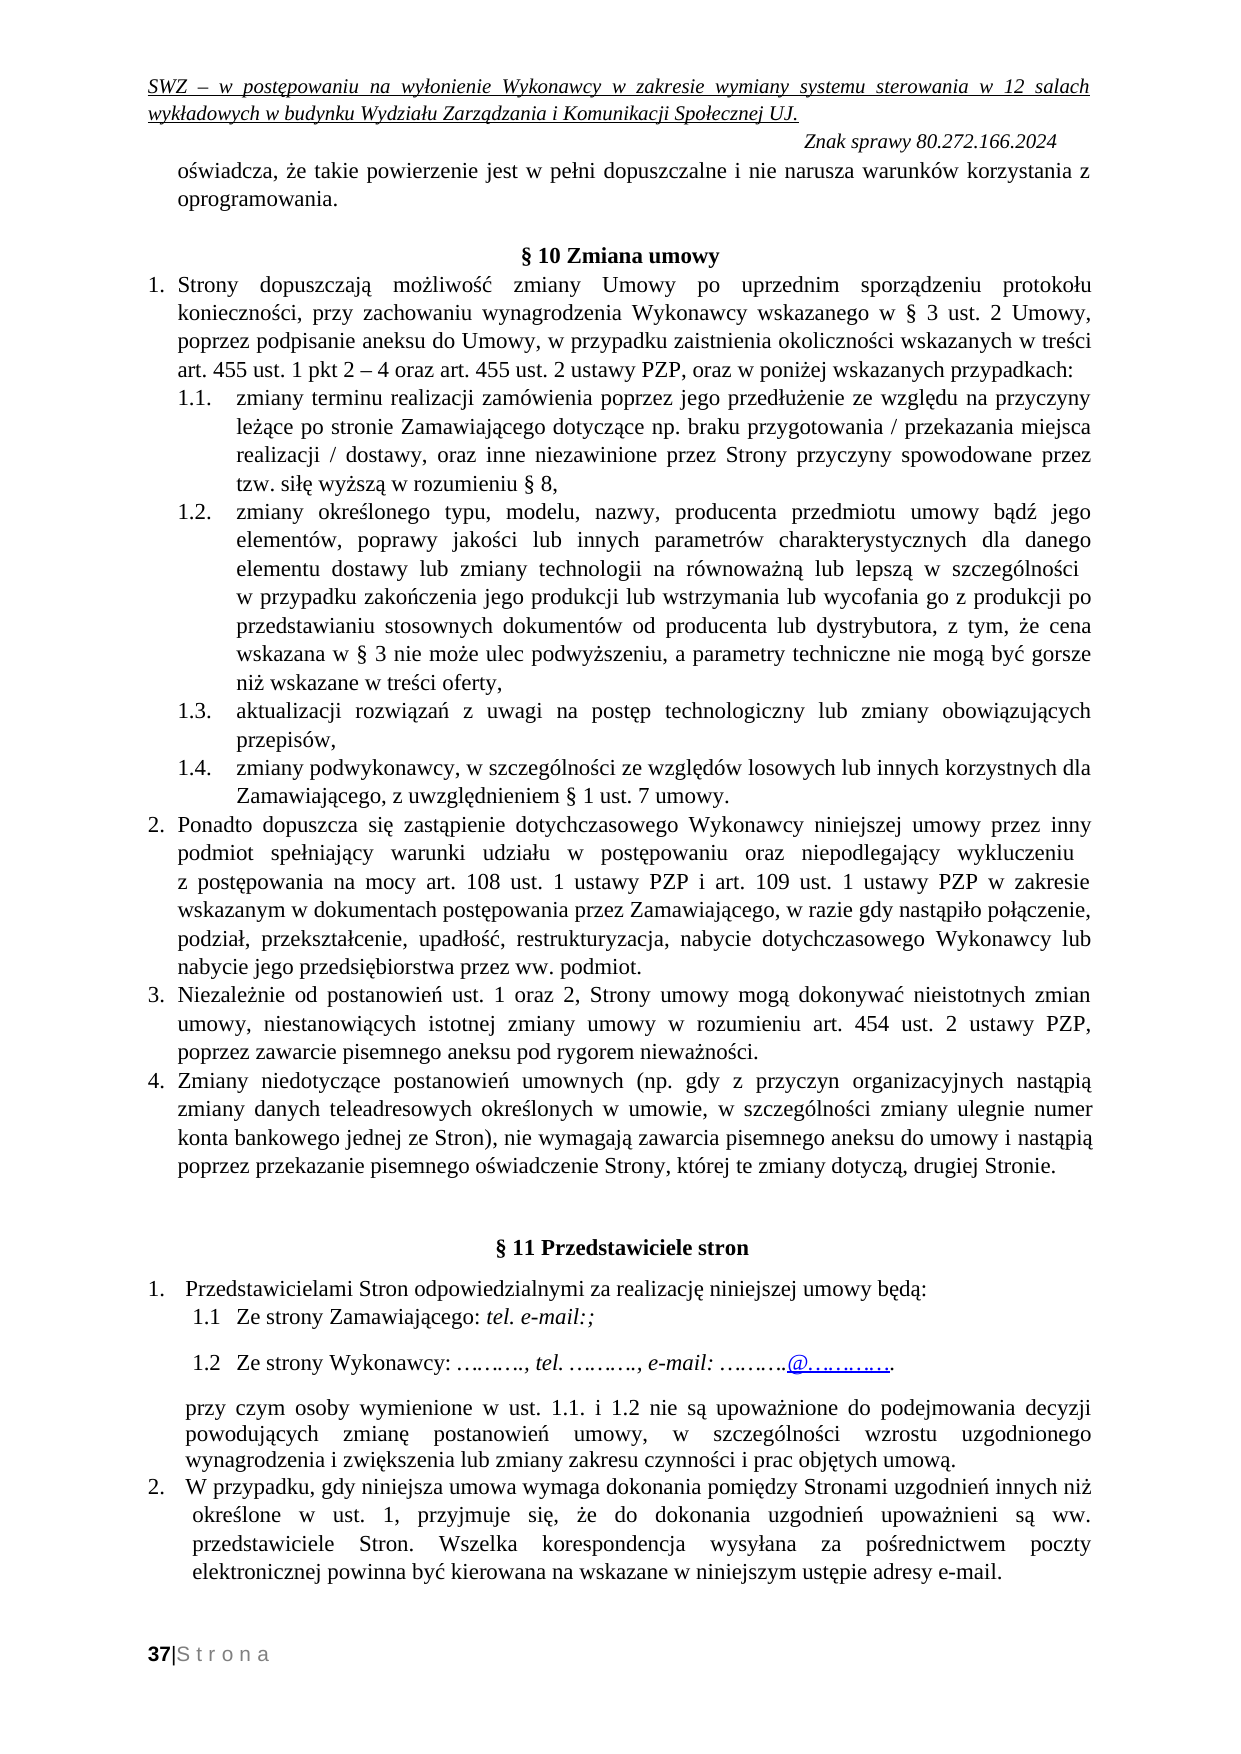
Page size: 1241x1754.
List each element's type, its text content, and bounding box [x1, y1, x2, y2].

list Przedstawicielami Stron odpowiedzialnymi za realizację niniejszej umowy będą: [148, 1275, 1093, 1301]
text § 11 Przedstawiciele stron [148, 1234, 1097, 1260]
text § 10 Zmiana umowy [148, 242, 1093, 268]
list przy czym osoby wymienione w ust. 1.1. i 1.2 nie są upoważnione do podejmowania decyzji powodujących zmianę postanowień umowy, w szczególności wzrostu uzgodnionego wynagrodzenia i zwiększenia lub zmiany zakresu czynności i prac objętych umową. [185, 1394, 1093, 1473]
list W przypadku, gdy niniejsza umowa wymaga dokonania pomiędzy Stronami uzgodnień innych niż określone w ust. 1, przyjmuje się, że do dokonania uzgodnień upoważnieni są ww. przedstawiciele Stron. Wszelka korespondencja wysyłana za pośrednictwem poczty elektronicznej powinna być kierowana na wskazane w niniejszym ustępie adresy e-mail. [148, 1473, 1093, 1584]
list Ze strony Wykonawcy: ………., tel. ………., e-mail: ……….@…………. [192, 1348, 1093, 1375]
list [148, 157, 1093, 212]
list Ponadto dopuszcza się zastąpienie dotychczasowego Wykonawcy niniejszej umowy przez inny podmiot spełniający warunki udziału w postępowaniu oraz niepodlegający wykluczeniu z postępowania na mocy art. 108 ust. 1 ustawy PZP i art. 109 ust. 1 ustawy PZP w zakresie wskazanym w dokumentach postępowania przez Zamawiającego, w razie gdy nastąpiło połączenie, podział, przekształcenie, upadłość, restrukturyzacja, nabycie dotychczasowego Wykonawcy lub nabycie jego przedsiębiorstwa przez ww. podmiot. [148, 811, 1093, 979]
list zmiany terminu realizacji zamówienia poprzez jego przedłużenie ze względu na przyczyny leżące po stronie Zamawiającego dotyczące np. braku przygotowania / przekazania miejsca realizacji / dostawy, oraz inne niezawinione przez Strony przyczyny spowodowane przez tzw. siłę wyższą w rozumieniu § 8, [177, 384, 1093, 496]
list zmiany określonego typu, modelu, nazwy, producenta przedmiotu umowy bądź jego elementów, poprawy jakości lub innych parametrów charakterystycznych dla danego elementu dostawy lub zmiany technologii na równoważną lub lepszą w szczególności w przypadku zakończenia jego produkcji lub wstrzymania lub wycofania go z produkcji po przedstawianiu stosownych dokumentów od producenta lub dystrybutora, z tym, że cena wskazana w § 3 nie może ulec podwyższeniu, a parametry techniczne nie mogą być gorsze niż wskazane w treści oferty, [177, 498, 1093, 695]
list zmiany podwykonawcy, w szczególności ze względów losowych lub innych korzystnych dla Zamawiającego, z uwzględnieniem § 1 ust. 7 umowy. [177, 754, 1093, 809]
list Zmiany niedotyczące postanowień umownych (np. gdy z przyczyn organizacyjnych nastąpią zmiany danych teleadresowych określonych w umowie, w szczególności zmiany ulegnie numer konta bankowego jednej ze Stron), nie wymagają zawarcia pisemnego aneksu do umowy i nastąpią poprzez przekazanie pisemnego oświadczenie Strony, której te zmiany dotyczą, drugiej Stronie. [148, 1067, 1093, 1178]
list Niezależnie od postanowień ust. 1 oraz 2, Strony umowy mogą dokonywać nieistotnych zmian umowy, niestanowiących istotnej zmiany umowy w rozumieniu art. 454 ust. 2 ustawy PZP, poprzez zawarcie pisemnego aneksu pod rygorem nieważności. [148, 982, 1093, 1065]
list Ze strony Zamawiającego: tel. e-mail:; [192, 1303, 1093, 1330]
list Strony dopuszczają możliwość zmiany Umowy po uprzednim sporządzeniu protokołu konieczności, przy zachowaniu wynagrodzenia Wykonawcy wskazanego w § 3 ust. 2 Umowy, poprzez podpisanie aneksu do Umowy, w przypadku zaistnienia okoliczności wskazanych w treści art. 455 ust. 1 pkt 2 – 4 oraz art. 455 ust. 2 ustawy PZP, oraz w poniżej wskazanych przypadkach: [148, 271, 1093, 382]
list aktualizacji rozwiązań z uwagi na postęp technologiczny lub zmiany obowiązujących przepisów, [177, 697, 1093, 752]
